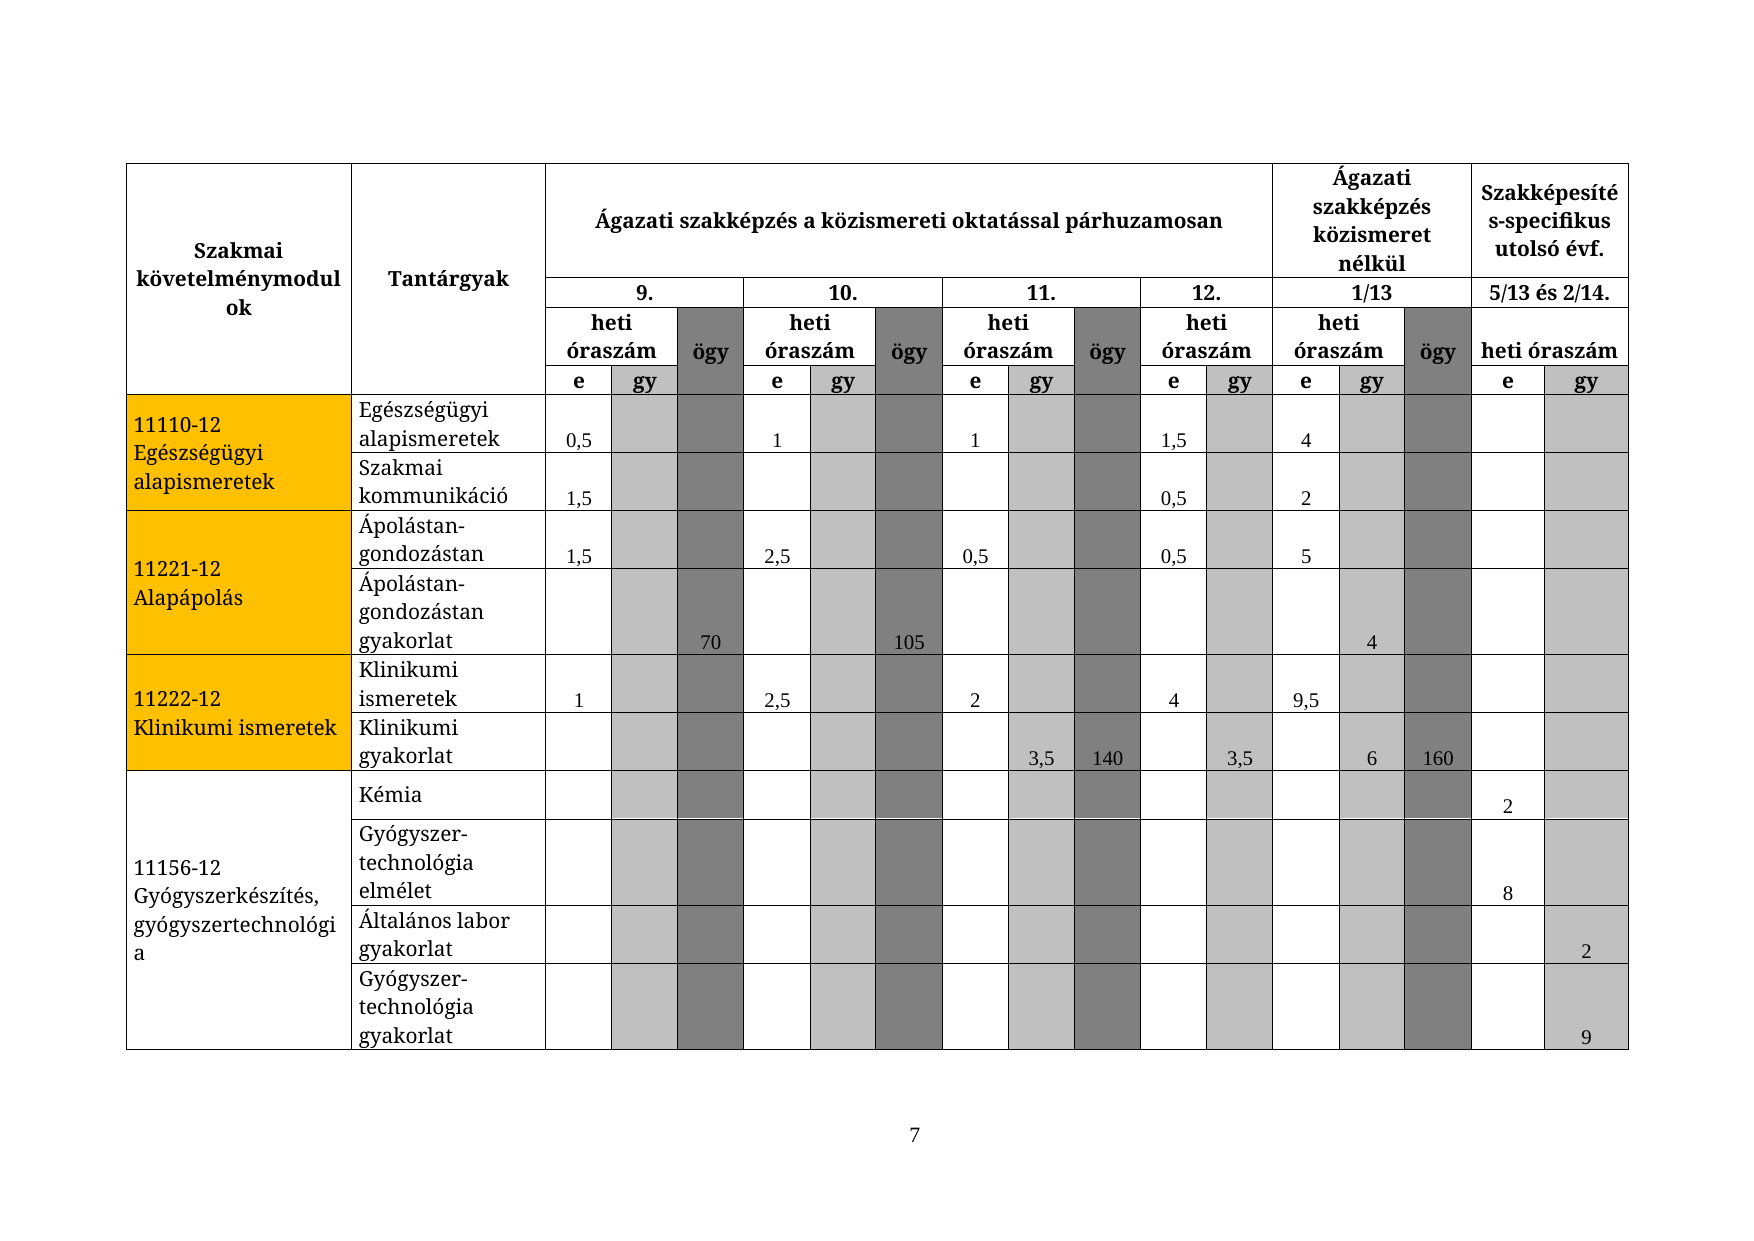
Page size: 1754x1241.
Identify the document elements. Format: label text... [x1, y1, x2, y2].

table_cell ögy [1075, 308, 1140, 394]
table_cell [1141, 569, 1206, 654]
table_cell 1/13 [1273, 278, 1471, 307]
table_cell 0,5 [943, 511, 1008, 568]
table_cell [612, 453, 677, 510]
table_cell heti óraszám [546, 308, 677, 365]
table_cell [1273, 820, 1339, 905]
table_cell [1340, 395, 1404, 452]
table_cell e [943, 366, 1008, 394]
table_cell [744, 964, 810, 1049]
table_cell 2 [1273, 453, 1339, 510]
table_cell [1405, 395, 1471, 452]
table_cell [744, 569, 810, 654]
table_cell gy [811, 366, 875, 394]
table_cell [1009, 395, 1074, 452]
table_cell Ápolástan-gondozástan gyakorlat [352, 569, 545, 654]
table_cell [1075, 569, 1140, 654]
table_cell [744, 820, 810, 905]
table_cell [811, 771, 875, 818]
table_cell [1472, 713, 1544, 770]
table_cell [1472, 964, 1544, 1049]
table_cell 1 [744, 395, 810, 452]
table_cell Klinikumi ismeretek [352, 655, 545, 712]
table_cell gy [1009, 366, 1074, 394]
table_cell gy [1545, 366, 1628, 394]
table_cell [1075, 906, 1140, 963]
table_cell [1009, 771, 1074, 818]
table_cell [943, 713, 1008, 770]
table_cell e [546, 366, 611, 394]
table_cell [744, 713, 810, 770]
table_cell [546, 820, 611, 905]
table_cell e [1141, 366, 1206, 394]
table_cell 9,5 [1273, 655, 1339, 712]
table_cell 11110-12 Egészségügyi alapismeretek [127, 395, 351, 510]
table_cell 4 [1340, 569, 1404, 654]
table_cell [943, 820, 1008, 905]
table_cell [1207, 569, 1272, 654]
table_cell Gyógyszer-technológia elmélet [352, 820, 545, 905]
table_cell 3,5 [1009, 713, 1074, 770]
table_cell [678, 713, 743, 770]
table_cell [1340, 906, 1404, 963]
table_cell [546, 964, 611, 1049]
table_header Ágazati szakképzés a közismereti oktatással párhuzamosan [546, 164, 1272, 277]
table_cell [876, 655, 942, 712]
table_cell heti óraszám [943, 308, 1074, 365]
table_cell [1545, 713, 1628, 770]
table_cell [811, 569, 875, 654]
table_cell [1405, 511, 1471, 568]
table_cell [811, 453, 875, 510]
table_cell [811, 395, 875, 452]
table_cell [546, 771, 611, 818]
table_cell [1075, 820, 1140, 905]
table_cell [1405, 820, 1471, 905]
table_header Szakképesítés-specifikus utolsó évf. [1472, 164, 1628, 277]
table_cell 5/13 és 2/14. [1472, 278, 1628, 307]
table_cell Ápolástan-gondozástan [352, 511, 545, 568]
table_cell [1405, 569, 1471, 654]
table_cell [1141, 771, 1206, 818]
table_cell 10. [744, 278, 942, 307]
table_cell [1545, 511, 1628, 568]
table_header Szakmai követelménymodulok [127, 164, 351, 394]
table_cell heti óraszám [744, 308, 875, 365]
table_cell heti óraszám [1472, 308, 1628, 365]
table_cell [876, 395, 942, 452]
table_cell [811, 511, 875, 568]
table_cell 0,5 [1141, 453, 1206, 510]
table_cell [1273, 906, 1339, 963]
table_cell [876, 906, 942, 963]
table_cell [1273, 771, 1339, 818]
table_cell 140 [1075, 713, 1140, 770]
table_cell [1141, 906, 1206, 963]
table_cell [1075, 964, 1140, 1049]
table_cell 2 [1472, 771, 1544, 818]
table_cell [1472, 511, 1544, 568]
table_cell e [1472, 366, 1544, 394]
table_cell [1340, 820, 1404, 905]
table_cell ögy [1405, 308, 1471, 394]
table_cell [1405, 906, 1471, 963]
table_cell [612, 713, 677, 770]
table_cell [678, 655, 743, 712]
table_cell 1 [943, 395, 1008, 452]
table_cell [1141, 820, 1206, 905]
table_cell Általános labor gyakorlat [352, 906, 545, 963]
table_cell [943, 453, 1008, 510]
table_cell Egészségügyi alapismeretek [352, 395, 545, 452]
table_cell [876, 453, 942, 510]
table_cell 2 [1545, 906, 1628, 963]
table_cell [612, 771, 677, 818]
table_cell [1472, 655, 1544, 712]
table_cell [612, 511, 677, 568]
table_cell [678, 453, 743, 510]
table_cell 0,5 [546, 395, 611, 452]
table_cell [1141, 964, 1206, 1049]
table_cell 0,5 [1141, 511, 1206, 568]
table_cell [1009, 569, 1074, 654]
table_cell [1545, 453, 1628, 510]
table_cell e [1273, 366, 1339, 394]
table_cell 1,5 [1141, 395, 1206, 452]
table_cell [1273, 964, 1339, 1049]
table_cell ögy [678, 308, 743, 394]
table_cell [1405, 771, 1471, 818]
table_cell 4 [1273, 395, 1339, 452]
table_cell 11156-12 Gyógyszerkészítés, gyógyszertechnológia [127, 771, 351, 1049]
table_cell [1340, 771, 1404, 818]
table_cell [1340, 511, 1404, 568]
table_cell [1075, 511, 1140, 568]
table_cell 1,5 [546, 511, 611, 568]
table_cell [546, 906, 611, 963]
table_cell 5 [1273, 511, 1339, 568]
table_cell [1340, 964, 1404, 1049]
table_cell [1009, 906, 1074, 963]
table_cell [1472, 906, 1544, 963]
table_cell [876, 820, 942, 905]
table_cell [678, 964, 743, 1049]
table_cell 1 [546, 655, 611, 712]
table_cell [876, 771, 942, 818]
table_cell [811, 964, 875, 1049]
table_cell [678, 511, 743, 568]
table_cell [1009, 453, 1074, 510]
table_cell 9. [546, 278, 743, 307]
table_cell 2 [943, 655, 1008, 712]
table_cell [1207, 395, 1272, 452]
table_cell [1009, 964, 1074, 1049]
table_cell [943, 906, 1008, 963]
table_cell [1075, 771, 1140, 818]
table_cell [811, 713, 875, 770]
table_cell 12. [1141, 278, 1272, 307]
table_cell [1207, 820, 1272, 905]
table_cell e [744, 366, 810, 394]
table_cell [811, 655, 875, 712]
table_cell [546, 713, 611, 770]
table_cell 4 [1141, 655, 1206, 712]
table_cell [1405, 453, 1471, 510]
table_cell [943, 964, 1008, 1049]
table_cell [1545, 771, 1628, 818]
table_cell [1009, 511, 1074, 568]
table_cell [612, 820, 677, 905]
table_cell [1545, 569, 1628, 654]
table_cell gy [1340, 366, 1404, 394]
table_cell [1075, 453, 1140, 510]
table_cell [612, 964, 677, 1049]
table_cell [678, 395, 743, 452]
table_cell [876, 964, 942, 1049]
table_header Ágazati szakképzés közismeret nélkül [1273, 164, 1471, 277]
table_cell 105 [876, 569, 942, 654]
table_cell [1405, 655, 1471, 712]
table_cell 11. [943, 278, 1140, 307]
table_cell [1273, 713, 1339, 770]
table_cell [1545, 655, 1628, 712]
table_cell [811, 906, 875, 963]
table_cell [1545, 820, 1628, 905]
table_cell heti óraszám [1141, 308, 1272, 365]
table_cell [744, 771, 810, 818]
table_cell Gyógyszer-technológia gyakorlat [352, 964, 545, 1049]
table_cell [678, 906, 743, 963]
table_header Tantárgyak [352, 164, 545, 394]
table_cell [1405, 964, 1471, 1049]
table_cell [943, 771, 1008, 818]
table_cell [612, 395, 677, 452]
table_cell 11221-12 Alapápolás [127, 511, 351, 654]
table_cell [1545, 395, 1628, 452]
table_cell 3,5 [1207, 713, 1272, 770]
table_cell [1340, 655, 1404, 712]
table_cell [1075, 655, 1140, 712]
table_cell [876, 511, 942, 568]
table_cell heti óraszám [1273, 308, 1404, 365]
table_cell 2,5 [744, 511, 810, 568]
table_cell [1207, 906, 1272, 963]
table_cell [546, 569, 611, 654]
table_cell [1472, 569, 1544, 654]
table_cell [1472, 453, 1544, 510]
table_cell [1273, 569, 1339, 654]
table_cell [1141, 713, 1206, 770]
table_cell ögy [876, 308, 942, 394]
table_cell [811, 820, 875, 905]
table_cell 160 [1405, 713, 1471, 770]
table_cell [1009, 820, 1074, 905]
table_cell 9 [1545, 964, 1628, 1049]
table_cell [1075, 395, 1140, 452]
table_cell [612, 655, 677, 712]
table_cell [1207, 655, 1272, 712]
table_cell [1207, 511, 1272, 568]
table_cell [744, 453, 810, 510]
table_cell 6 [1340, 713, 1404, 770]
table_cell [612, 569, 677, 654]
table_cell [876, 713, 942, 770]
table_cell [1207, 964, 1272, 1049]
table_cell 8 [1472, 820, 1544, 905]
table_cell Szakmai kommunikáció [352, 453, 545, 510]
table_cell Klinikumi gyakorlat [352, 713, 545, 770]
table_cell [1207, 771, 1272, 818]
table_cell 2,5 [744, 655, 810, 712]
table_cell [678, 820, 743, 905]
table_cell gy [1207, 366, 1272, 394]
table_cell 11222-12 Klinikumi ismeretek [127, 655, 351, 770]
table_cell [678, 771, 743, 818]
table_cell [1009, 655, 1074, 712]
table_cell 70 [678, 569, 743, 654]
table_cell [1340, 453, 1404, 510]
table_cell gy [612, 366, 677, 394]
table_cell [1472, 395, 1544, 452]
table_cell [943, 569, 1008, 654]
table_cell [744, 906, 810, 963]
table_cell Kémia [352, 771, 545, 818]
table_cell [612, 906, 677, 963]
table_cell [1207, 453, 1272, 510]
table_cell 1,5 [546, 453, 611, 510]
